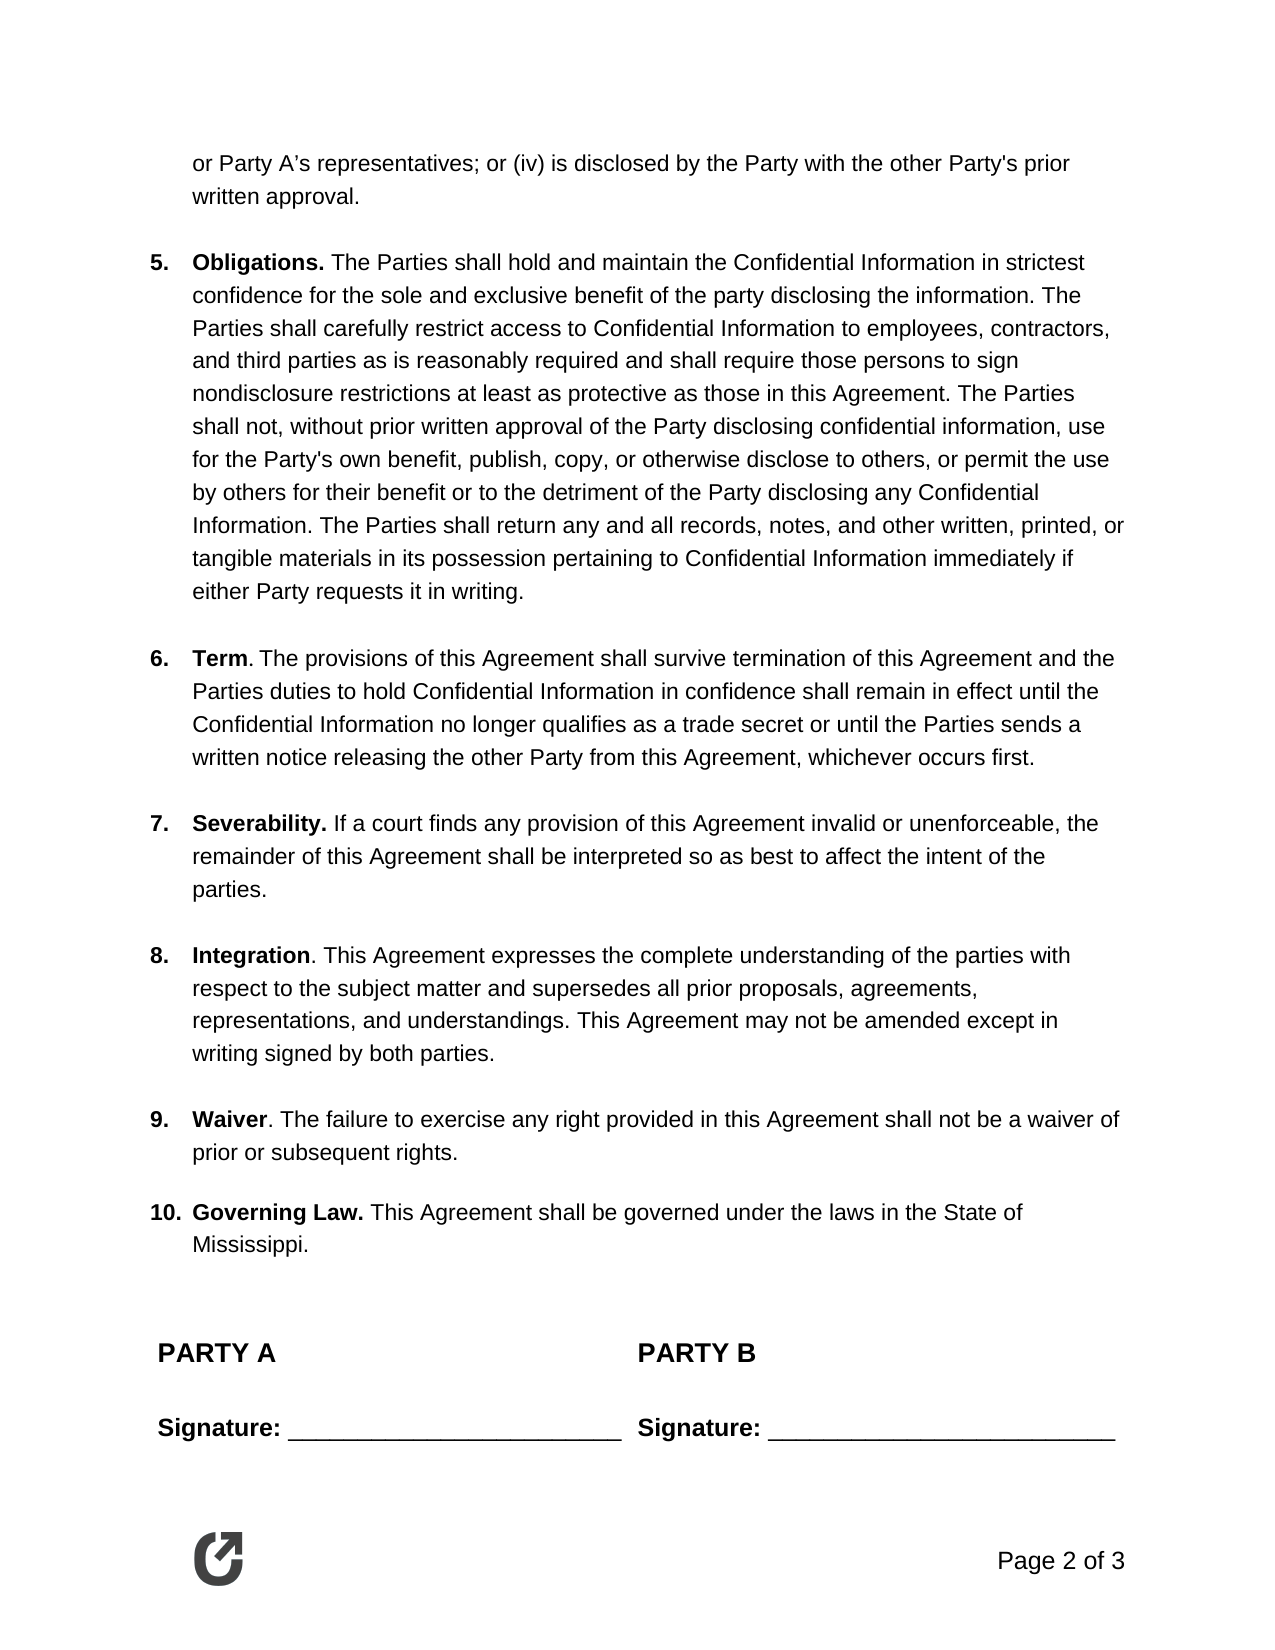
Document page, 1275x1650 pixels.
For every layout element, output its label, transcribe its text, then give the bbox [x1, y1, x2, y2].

list Integration. This Agreement expresses the complete understanding of the parties with respect to the subject matter and supersedes all prior proposals, agreements, representations, and understandings. This Agreement may not be amended except in writing signed by both parties. [150, 942, 1125, 1067]
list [150, 150, 1125, 209]
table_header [638, 1337, 1117, 1500]
list Governing Law. This Agreement shall be governed under the laws in the State of Mississippi. [150, 1198, 1125, 1258]
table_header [158, 1337, 637, 1500]
list Severability. If a court finds any provision of this Agreement invalid or unenforceable, the remainder of this Agreement shall be interpreted so as best to affect the intent of the parties. [150, 810, 1125, 902]
list Term. The provisions of this Agreement shall survive termination of this Agreement and the Parties duties to hold Confidential Information in confidence shall remain in effect until the Confidential Information no longer qualifies as a trade secret or until the Parties sends a written notice releasing the other Party from this Agreement, whichever occurs first. [150, 644, 1125, 771]
list Obligations. The Parties shall hold and maintain the Confidential Information in strictest confidence for the sole and exclusive benefit of the party disclosing the information. The Parties shall carefully restrict access to Confidential Information to employees, contractors, and third parties as is reasonably required and shall require those persons to sign nondisclosure restrictions at least as protective as those in this Agreement. The Parties shall not, without prior written approval of the Party disclosing confidential information, use for the Party's own benefit, publish, copy, or otherwise disclose to others, or permit the use by others for their benefit or to the detriment of the Party disclosing any Confidential Information. The Parties shall return any and all records, notes, and other written, printed, or tangible materials in its possession pertaining to Confidential Information immediately if either Party requests it in writing. [150, 249, 1125, 604]
list Waiver. The failure to exercise any right provided in this Agreement shall not be a waiver of prior or subsequent rights. [150, 1106, 1125, 1166]
picture [194, 1532, 243, 1586]
